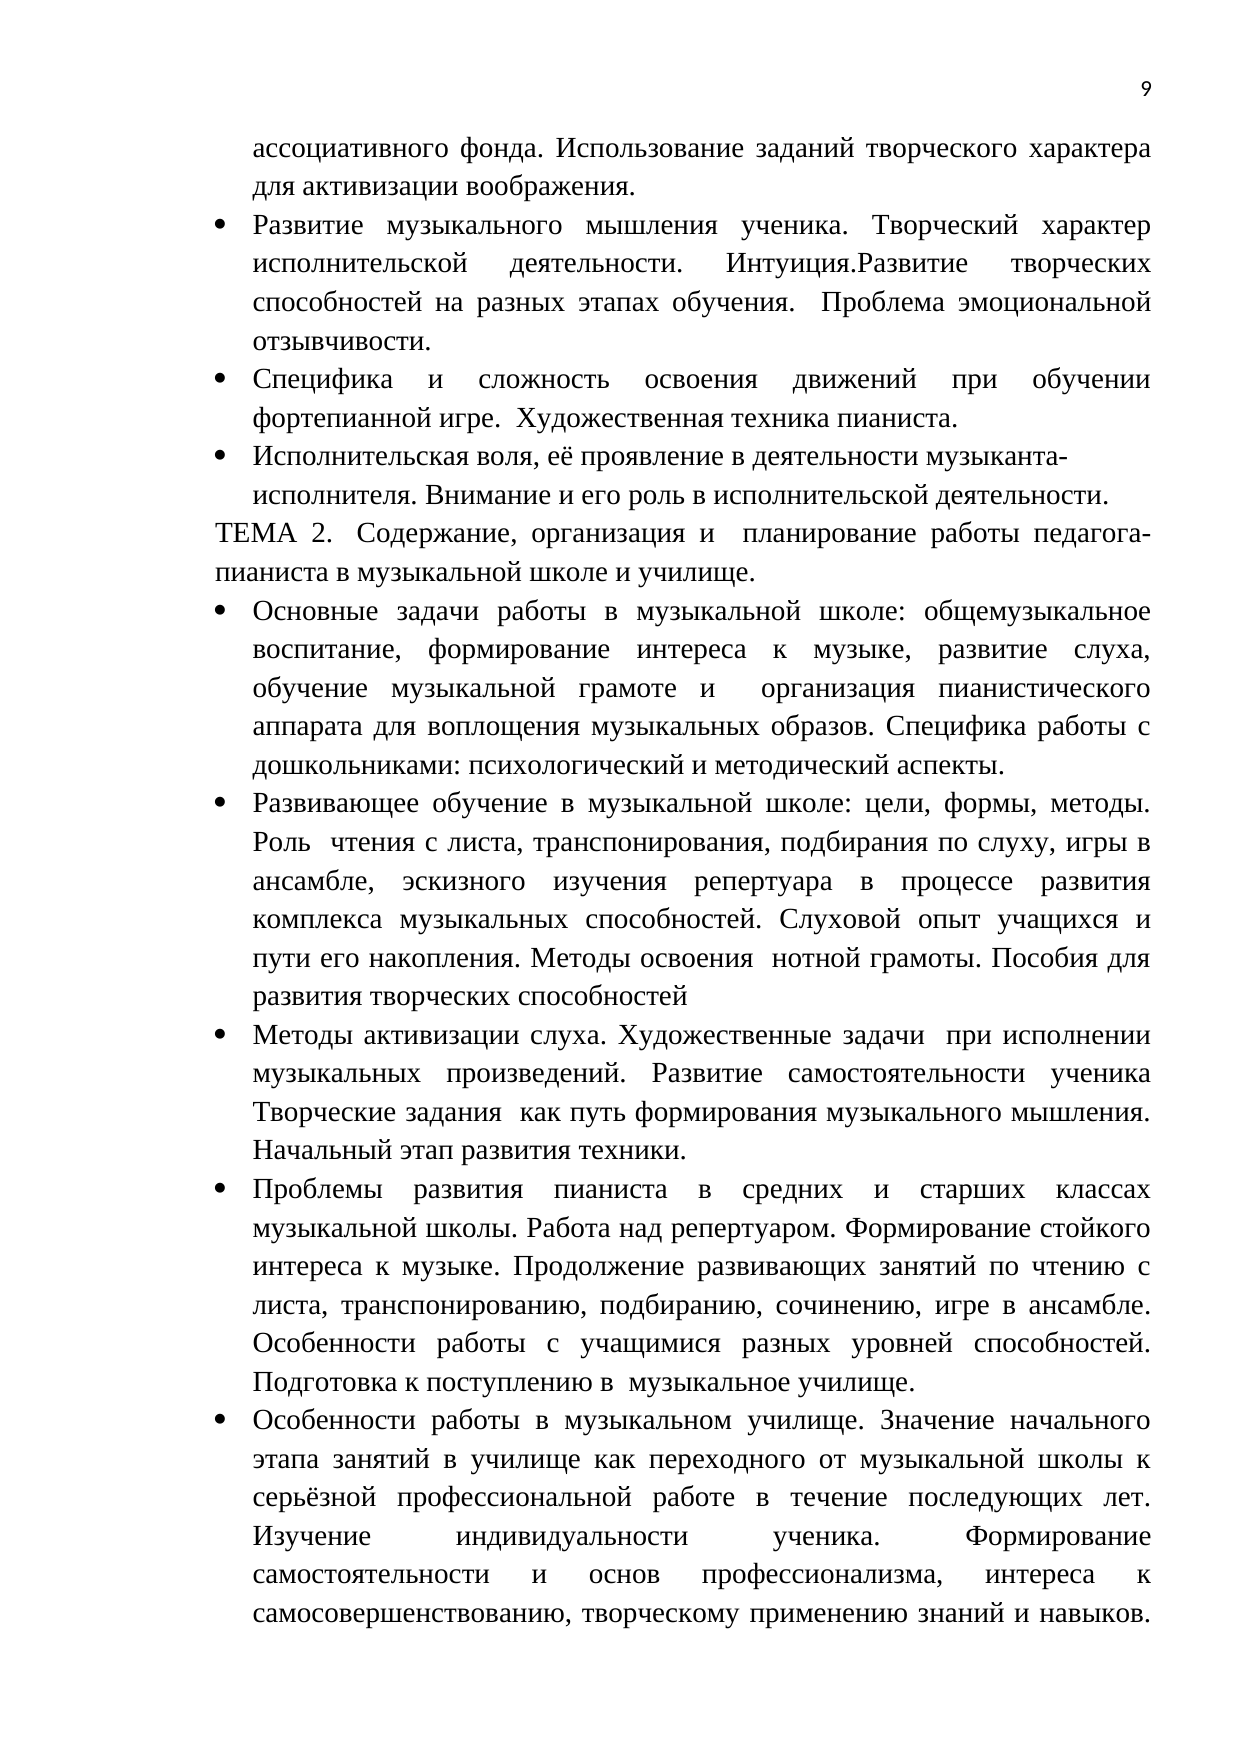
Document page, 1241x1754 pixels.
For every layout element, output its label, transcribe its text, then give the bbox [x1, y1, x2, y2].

list Исполнительская воля, её проявление в деятельности музыканта- исполнителя. Внимание и его роль в исполнительской деятельности. [215, 438, 1152, 511]
list Проблемы развития пианиста в средних и старших классах музыкальной школы. Работа над репертуаром. Формирование стойкого интереса к музыке. Продолжение развивающих занятий по чтению с листа, транспонированию, подбиранию, сочинению, игре в ансамбле. Особенности работы с учащимися разных уровней способностей. Подготовка к поступлению в музыкальное училище. [215, 1171, 1152, 1397]
text ТЕМА 2. Содержание, организация и планирование работы педагога-пианиста в музыкальной школе и училище. [215, 516, 1152, 588]
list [215, 1402, 1152, 1629]
list Основные задачи работы в музыкальной школе: общемузыкальное воспитание, формирование интереса к музыке, развитие слуха, обучение музыкальной грамоте и организация пианистического аппарата для воплощения музыкальных образов. Специфика работы с дошкольниками: психологический и методический аспекты. [215, 593, 1152, 780]
list Развивающее обучение в музыкальной школе: цели, формы, методы. Роль чтения с листа, транспонирования, подбирания по слуху, игры в ансамбле, эскизного изучения репертуара в процессе развития комплекса музыкальных способностей. Слуховой опыт учащихся и пути его накопления. Методы освоения нотной грамоты. Пособия для развития творческих способностей [215, 785, 1152, 1012]
list Методы активизации слуха. Художественные задачи при исполнении музыкальных произведений. Развитие самостоятельности ученика Творческие задания как путь формирования музыкального мышления. Начальный этап развития техники. [215, 1017, 1152, 1166]
list Специфика и сложность освоения движений при обучении фортепианной игре. Художественная техника пианиста. [215, 361, 1152, 433]
list Развитие музыкального мышления ученика. Творческий характер исполнительской деятельности. Интуиция.Развитие творческих способностей на разных этапах обучения. Проблема эмоциональной отзывчивости. [215, 207, 1152, 356]
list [215, 130, 1152, 202]
